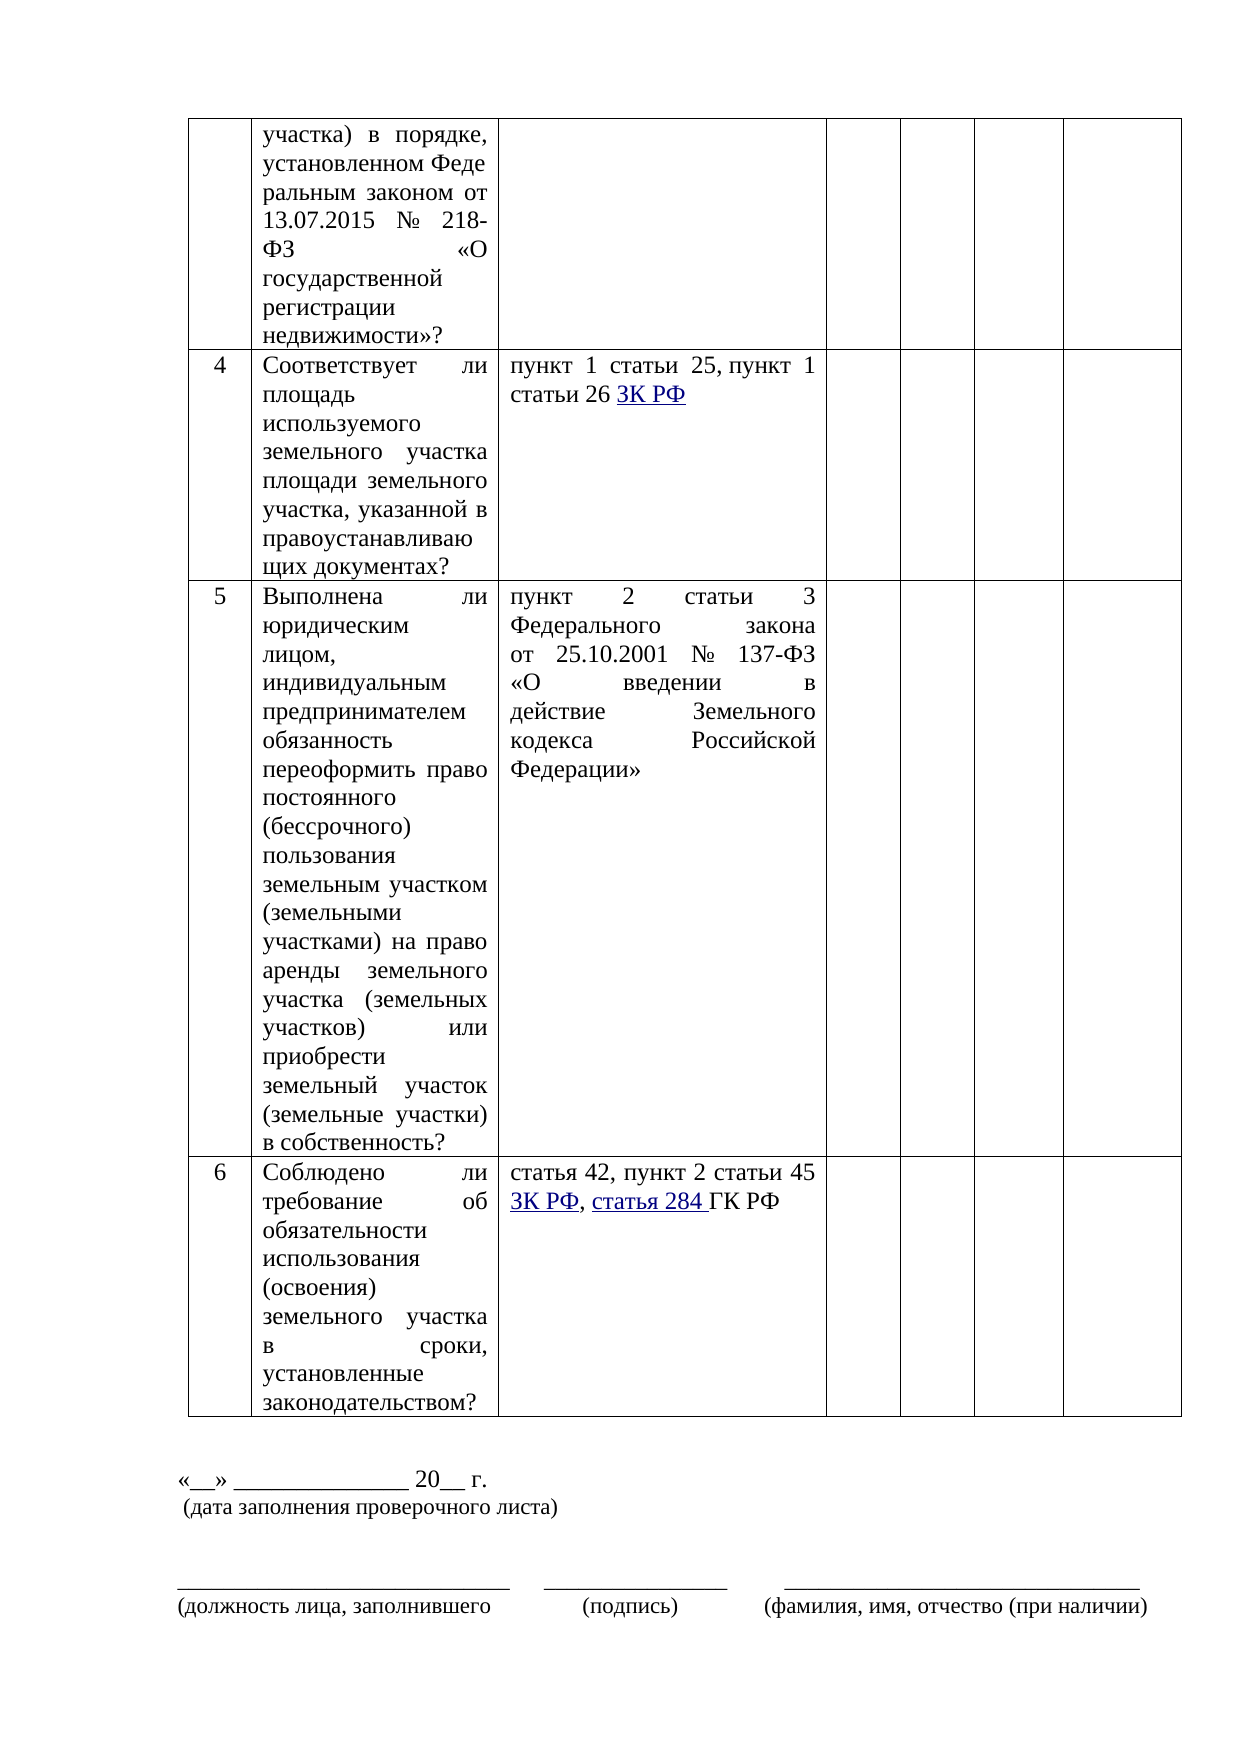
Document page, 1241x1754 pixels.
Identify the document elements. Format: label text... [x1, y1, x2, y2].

table_cell 6 [189, 1157, 251, 1416]
table_cell [1064, 119, 1181, 349]
text «__» ______________ 20__ г. [177, 1464, 1181, 1493]
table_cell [499, 119, 826, 349]
table_cell [975, 1157, 1063, 1416]
table_cell Соответствует ли площадь используемого земельного участка площади земельного участка, указанной в правоустанавливающих документах? [252, 350, 498, 580]
table_cell [827, 581, 900, 1156]
table_cell [1064, 1157, 1181, 1416]
table_cell [975, 350, 1063, 580]
table_cell пункт 1 статьи 25, пункт 1 статьи 26 ЗК РФ [499, 350, 826, 580]
table_cell [901, 581, 974, 1156]
table_cell [827, 1157, 900, 1416]
table_cell [827, 119, 900, 349]
table_cell [901, 119, 974, 349]
table_cell [1064, 350, 1181, 580]
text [177, 1566, 1181, 1592]
table_cell [901, 1157, 974, 1416]
table_cell [1064, 581, 1181, 1156]
table_cell Соблюдено ли требование об обязательности использования (освоения) земельного участка в сроки, установленные законодательством? [252, 1157, 498, 1416]
table_cell [827, 350, 900, 580]
text (дата заполнения проверочного листа) [177, 1493, 1181, 1519]
table_cell [975, 119, 1063, 349]
table_cell 3 [189, 119, 251, 349]
text (должность лица, заполнившего (подпись) (фамилия, имя, отчество (при наличии) [177, 1592, 1181, 1619]
table_cell статья 42, пункт 2 статьи 45 ЗК РФ, статья 284 ГК РФ [499, 1157, 826, 1416]
table_cell 5 [189, 581, 251, 1156]
table_cell 4 [189, 350, 251, 580]
table_cell Выполнена ли юридическим лицом, индивидуальным предпринимателем обязанность переоформить право постоянного (бессрочного) пользования земельным участком (земельными участками) на право аренды земельного участка (земельных участков) или приобрести земельный участок (земельные участки) в собственность? [252, 581, 498, 1156]
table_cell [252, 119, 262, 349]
table_cell [975, 581, 1063, 1156]
table_cell пункт 2 статьи 3 Федерального закона от 25.10.2001 № 137-ФЗ «О введении в действие Земельного кодекса Российской Федерации» [499, 581, 826, 1156]
table_cell [901, 350, 974, 580]
